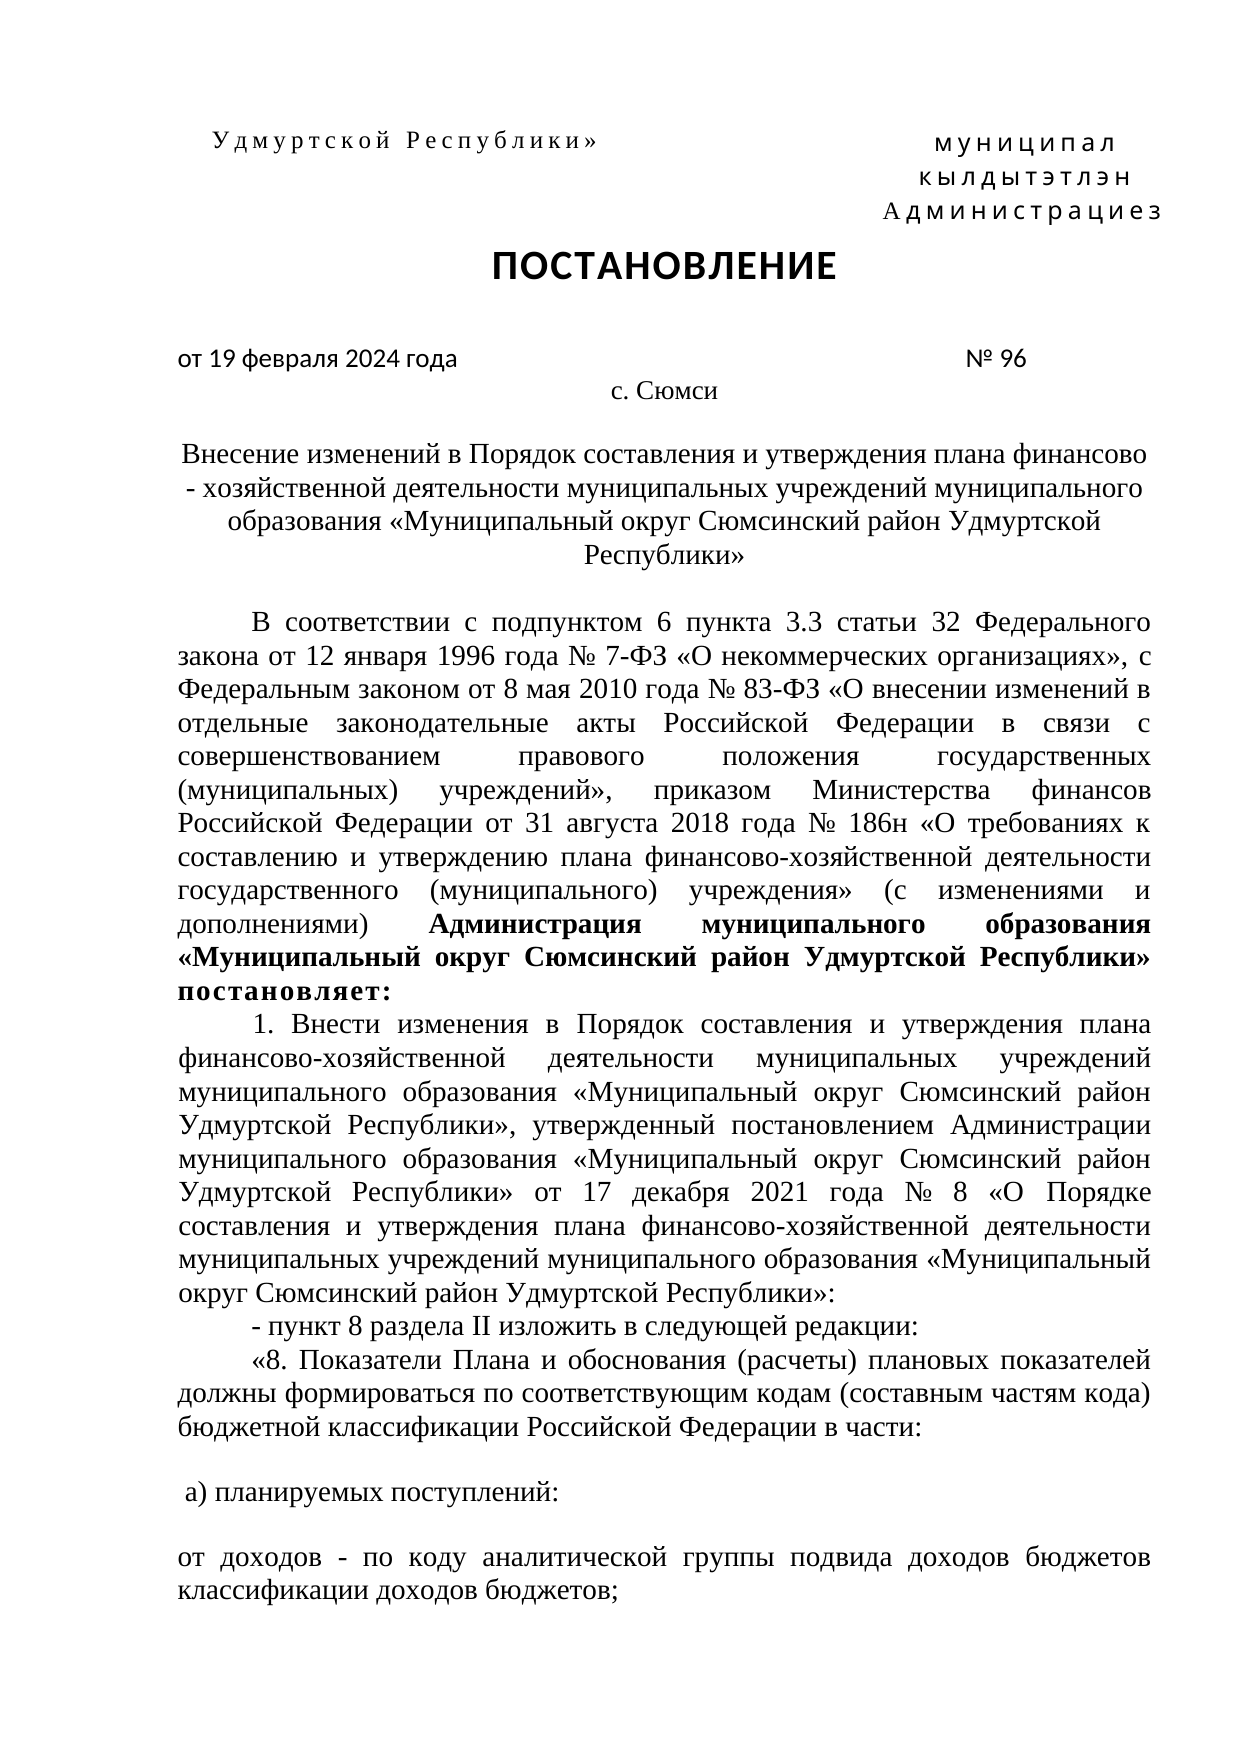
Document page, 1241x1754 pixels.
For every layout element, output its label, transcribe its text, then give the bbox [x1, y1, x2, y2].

text «8. Показатели Плана и обоснования (расчеты) плановых показателей должны формироваться по соответствующим кодам (составным частям кода) бюджетной классификации Российской Федерации в части: [177, 1342, 1152, 1443]
text 1. Внести изменения в Порядок составления и утверждения плана финансово-хозяйственной деятельности муниципальных учреждений муниципального образования «Муниципальный округ Сюмсинский район Удмуртской Республики», утвержденный постановлением Администрации муниципального образования «Муниципальный округ Сюмсинский район Удмуртской Республики» от 17 декабря 2021 года № 8 «О Порядке составления и утверждения плана финансово-хозяйственной деятельности муниципальных учреждений муниципального образования «Муниципальный округ Сюмсинский район Удмуртской Республики»: [178, 1007, 1152, 1308]
text от доходов - по коду аналитической группы подвида доходов бюджетов классификации доходов бюджетов; [177, 1539, 1152, 1606]
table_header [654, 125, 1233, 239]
text В соответствии с подпунктом 6 пункта 3.3 статьи 32 Федерального закона от 12 января 1996 года № 7-ФЗ «О некоммерческих организациях», с Федеральным законом от 8 мая 2010 года № 83-ФЗ «О внесении изменений в отдельные законодательные акты Российской Федерации в связи с совершенствованием правового положения государственных (муниципальных) учреждений», приказом Министерства финансов Российской Федерации от 31 августа 2018 года № 186н «О требованиях к составлению и утверждению плана финансово-хозяйственной деятельности государственного (муниципального) учреждения» (с изменениями и дополнениями) Администрация муниципального образования «Муниципальный округ Сюмсинский район Удмуртской Республики» постановляет: [177, 604, 1152, 1007]
text а) планируемых поступлений: [177, 1474, 1152, 1507]
subtitle ПОСТАНОВЛЕНИЕ [177, 239, 1152, 290]
subtitle от 19 февраля 2024 года № 96 [177, 341, 1152, 374]
text с. Сюмси [177, 374, 1152, 405]
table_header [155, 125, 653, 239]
text Внесение изменений в Порядок составления и утверждения плана финансово - хозяйственной деятельности муниципальных учреждений муниципального образования «Муниципальный округ Сюмсинский район Удмуртской Республики» [177, 436, 1152, 571]
text - пункт 8 раздела II изложить в следующей редакции: [177, 1308, 1152, 1342]
